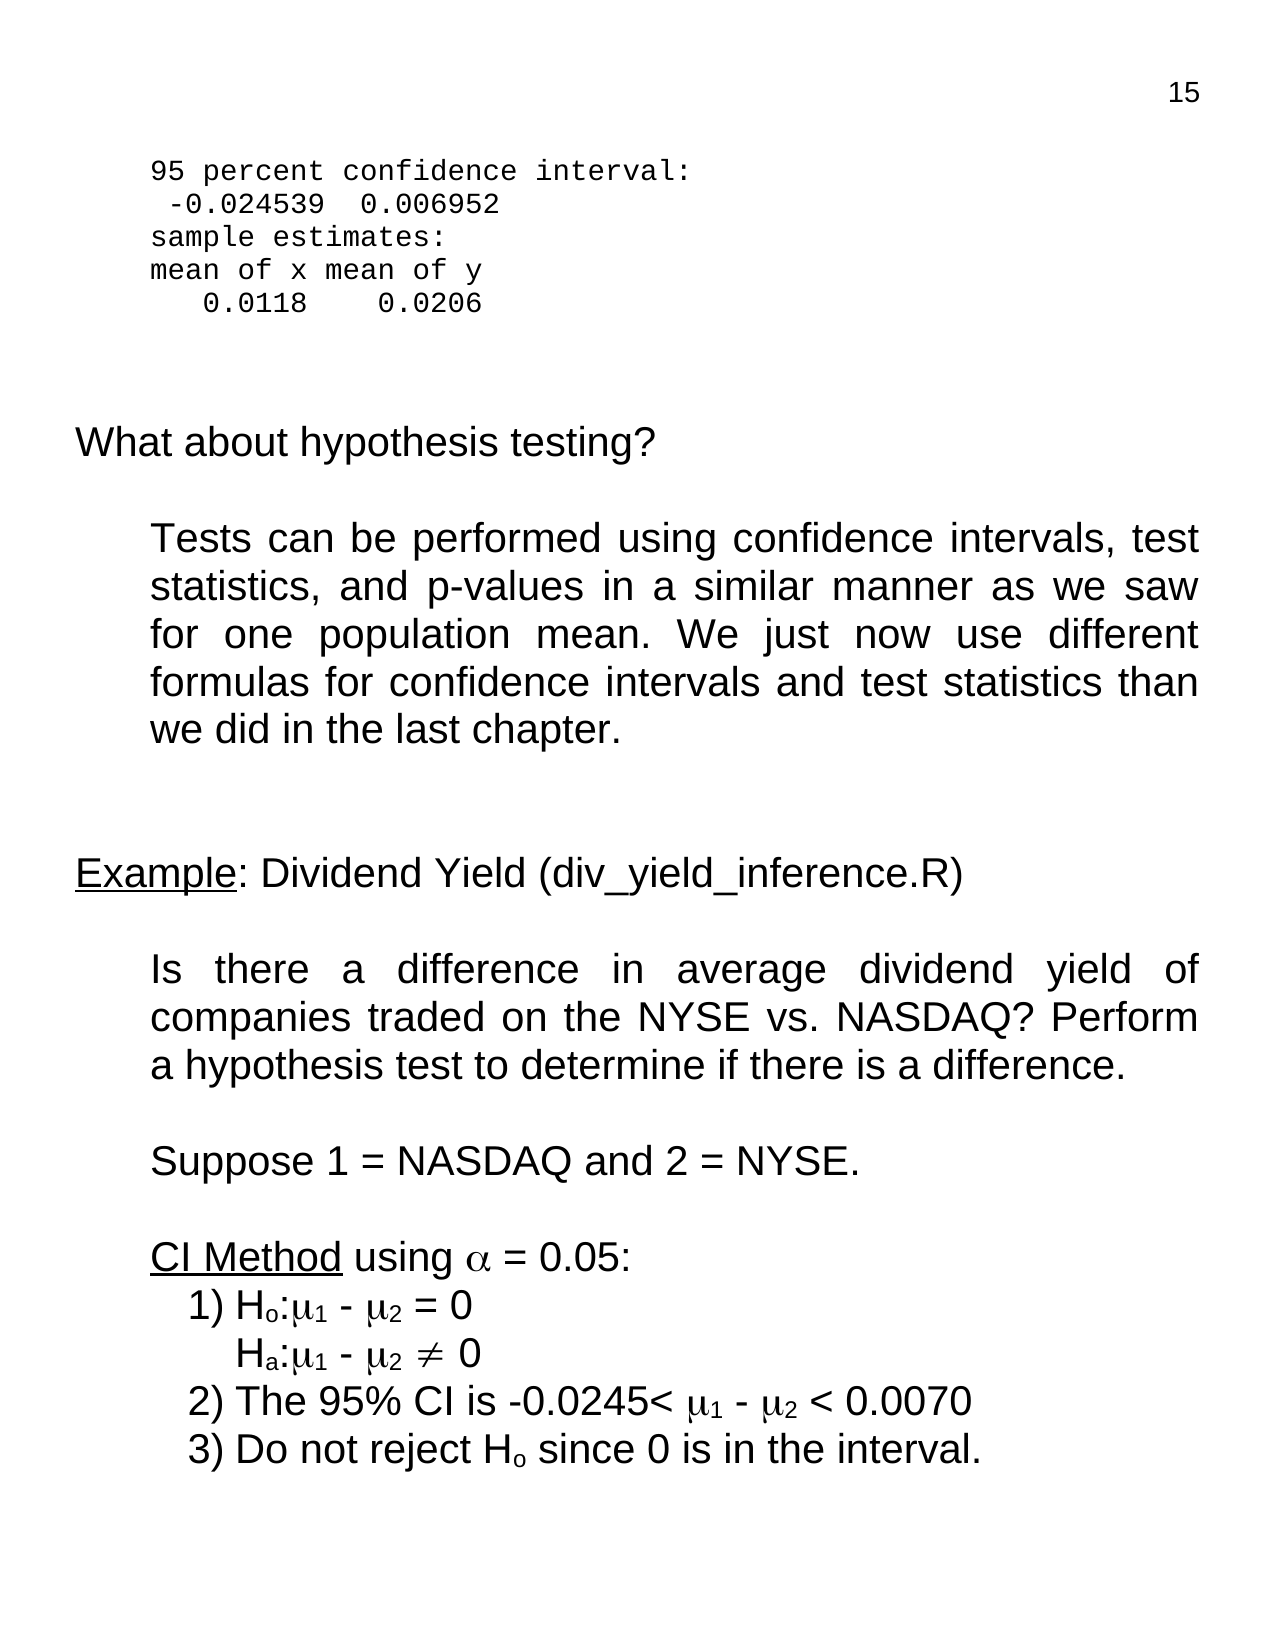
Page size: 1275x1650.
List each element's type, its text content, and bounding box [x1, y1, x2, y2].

text Example: Dividend Yield (div_yield_inference.R) [75, 849, 1200, 897]
text 95 percent confidence interval: [150, 156, 1200, 189]
text Suppose 1 = NASDAQ and 2 = NYSE. [150, 1136, 1200, 1184]
text CI Method using = 0.05: [150, 1232, 1200, 1280]
list Do not reject Ho since 0 is in the interval. [187, 1424, 1200, 1472]
list The 95% CI is -0.0245< 1 - 2 < 0.0070 [187, 1376, 1200, 1424]
text Tests can be performed using confidence intervals, test statistics, and p-values in a similar manner as we saw for one population mean. We just now use different formulas for confidence intervals and test statistics than we did in the last chapter. [150, 513, 1200, 753]
text -0.024539 0.006952 [150, 189, 1200, 222]
text sample estimates: [150, 222, 1200, 256]
text Is there a difference in average dividend yield of companies traded on the NYSE vs. NASDAQ? Perform a hypothesis test to determine if there is a difference. [150, 944, 1200, 1088]
text 0.0118 0.0206 [150, 288, 1200, 322]
text mean of x mean of y [150, 256, 1200, 288]
text What about hypothesis testing? [75, 417, 1200, 465]
list Ho:1 - 2 = 0 Ha:1 - 2 0 [187, 1280, 1200, 1376]
